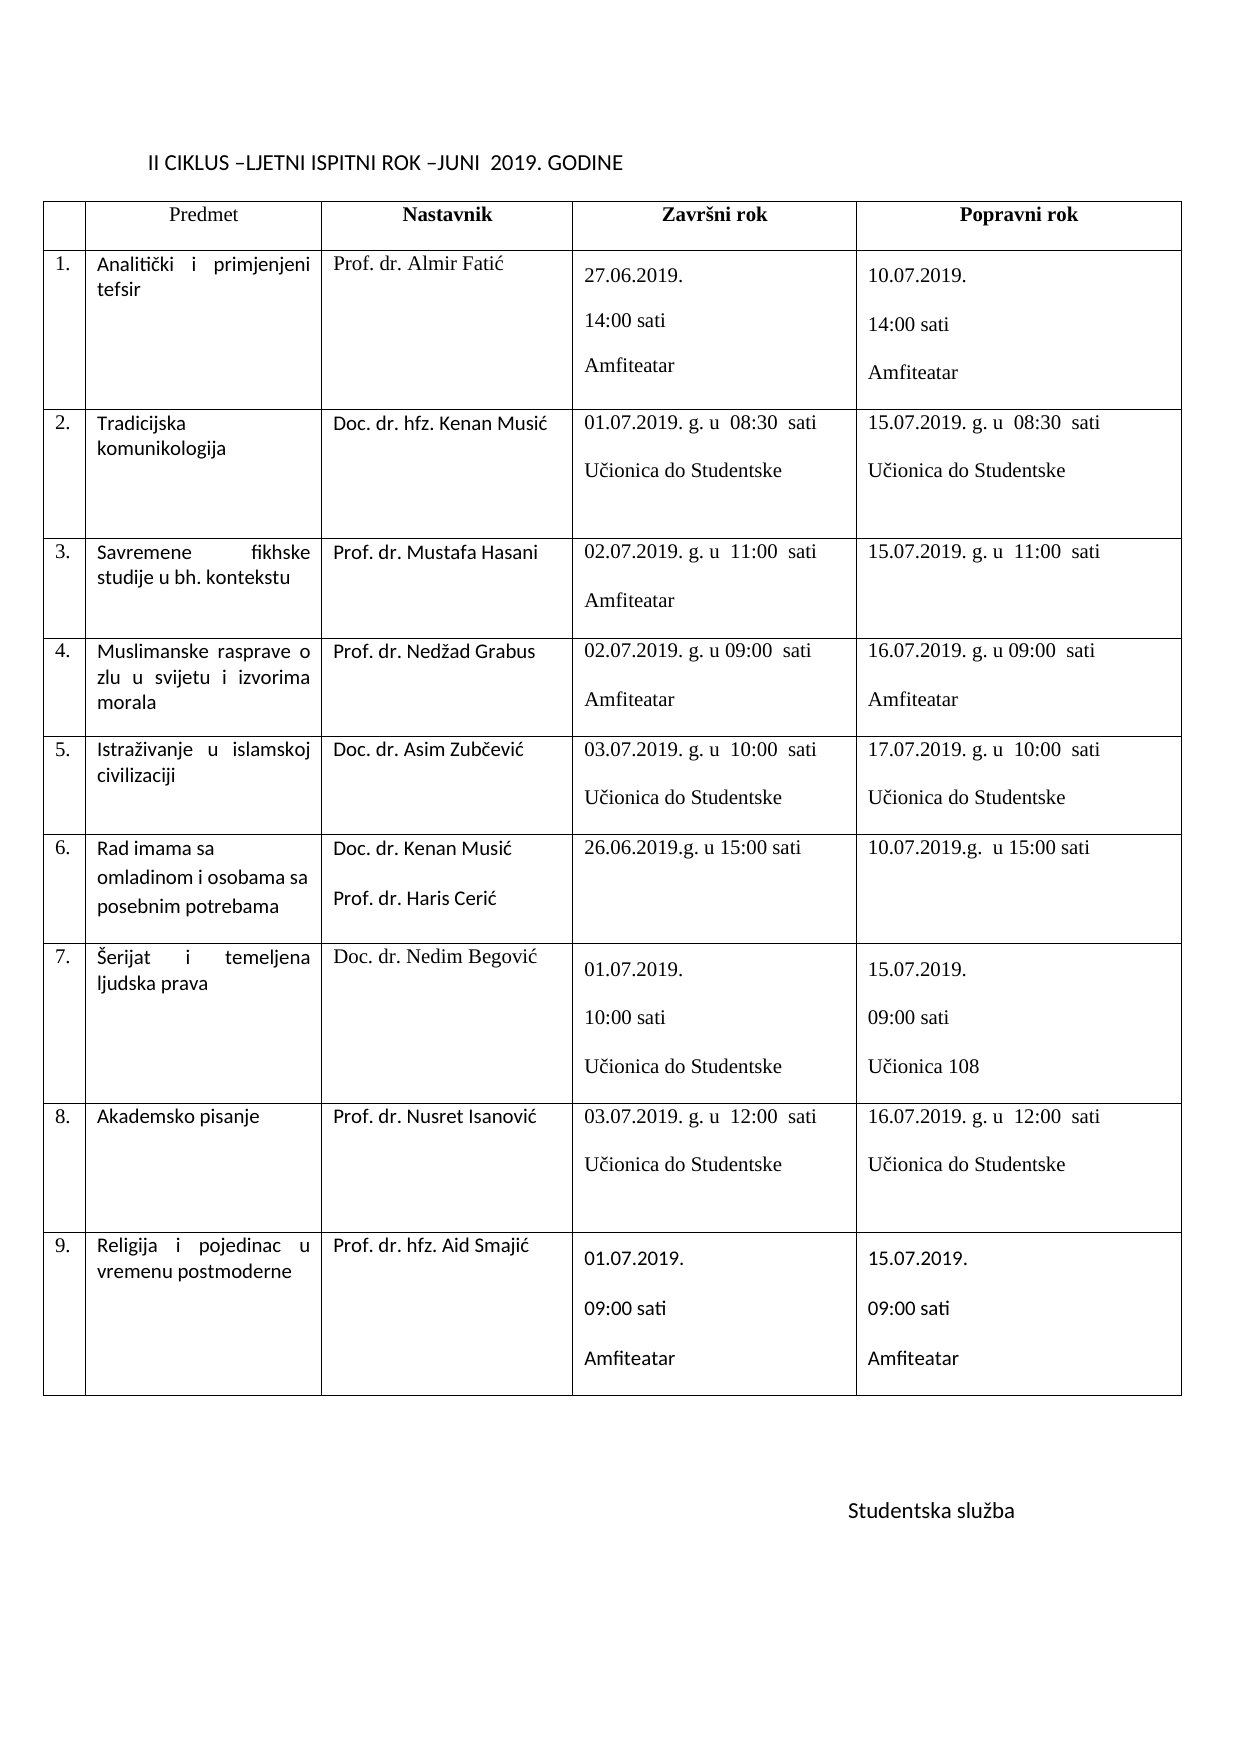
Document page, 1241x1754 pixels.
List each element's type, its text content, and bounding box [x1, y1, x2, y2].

table_cell 15.07.2019. 09:00 sati Učionica 108 [857, 944, 1181, 1102]
table_cell Doc. dr. Asim Zubčević [322, 737, 572, 834]
table_cell Tradicijska komunikologija [86, 410, 321, 538]
table_cell 03.07.2019. g. u 12:00 sati Učionica do Studentske [573, 1104, 856, 1232]
table_cell Doc. dr. Kenan Musić Prof. dr. Haris Cerić [322, 835, 572, 943]
text II CIKLUS –LJETNI ISPITNI ROK –JUNI 2019. GODINE [148, 148, 1093, 176]
table_cell 9. [44, 1233, 85, 1395]
table_cell Akademsko pisanje [86, 1104, 321, 1232]
table_cell 10.07.2019. 14:00 sati Amfiteatar [857, 251, 1181, 409]
table_cell Prof. dr. Mustafa Hasani [322, 539, 572, 637]
table_header Predmet [86, 202, 321, 250]
table_cell 17.07.2019. g. u 10:00 sati Učionica do Studentske [857, 737, 1181, 834]
table_cell 6. [44, 835, 85, 943]
table_cell 01.07.2019. 10:00 sati Učionica do Studentske [573, 944, 856, 1102]
table_cell Doc. dr. hfz. Kenan Musić [322, 410, 572, 538]
table_cell 27.06.2019. 14:00 sati Amfiteatar [573, 251, 856, 409]
table_cell Rad imama sa omladinom i osobama sa posebnim potrebama [86, 835, 321, 943]
table_cell 01.07.2019. 09:00 sati Amfiteatar [573, 1233, 856, 1395]
table_cell 8. [44, 1104, 85, 1232]
table_cell 01.07.2019. g. u 08:30 sati Učionica do Studentske [573, 410, 856, 538]
table_cell 16.07.2019. g. u 09:00 sati Amfiteatar [857, 639, 1181, 736]
table_cell 15.07.2019. g. u 08:30 sati Učionica do Studentske [857, 410, 1181, 538]
table_cell 1. [44, 251, 85, 409]
table_cell 02.07.2019. g. u 11:00 sati Amfiteatar [573, 539, 856, 637]
table_cell 15.07.2019. g. u 11:00 sati [857, 539, 1181, 637]
table_cell 3. [44, 539, 85, 637]
table_cell 10.07.2019.g. u 15:00 sati [857, 835, 1181, 943]
table_cell 5. [44, 737, 85, 834]
table_cell Doc. dr. Nedim Begović [322, 944, 572, 1102]
table_cell 4. [44, 639, 85, 736]
table_cell Prof. dr. Almir Fatić [322, 251, 572, 409]
table_header Završni rok [573, 202, 856, 250]
table_header Popravni rok [857, 202, 1181, 250]
table_cell 26.06.2019.g. u 15:00 sati [573, 835, 856, 943]
table_header [44, 202, 85, 250]
table_cell 15.07.2019. 09:00 sati Amfiteatar [857, 1233, 1181, 1395]
table_cell 2. [44, 410, 85, 538]
table_cell Muslimanske rasprave o zlu u svijetu i izvorima morala [86, 639, 321, 736]
table_cell Šerijat i temeljena ljudska prava [86, 944, 321, 1102]
table_cell 16.07.2019. g. u 12:00 sati Učionica do Studentske [857, 1104, 1181, 1232]
table_cell Istraživanje u islamskoj civilizaciji [86, 737, 321, 834]
table_cell Savremene fikhske studije u bh. kontekstu [86, 539, 321, 637]
text Studentska služba [148, 1496, 1093, 1524]
table_cell Analitički i primjenjeni tefsir [86, 251, 321, 409]
table_cell Religija i pojedinac u vremenu postmoderne [86, 1233, 321, 1395]
table_cell Prof. dr. Nusret Isanović [322, 1104, 572, 1232]
table_cell 02.07.2019. g. u 09:00 sati Amfiteatar [573, 639, 856, 736]
table_cell Prof. dr. hfz. Aid Smajić [322, 1233, 572, 1395]
table_cell 7. [44, 944, 85, 1102]
table_cell Prof. dr. Nedžad Grabus [322, 639, 572, 736]
table_cell 03.07.2019. g. u 10:00 sati Učionica do Studentske [573, 737, 856, 834]
table_header Nastavnik [322, 202, 572, 250]
